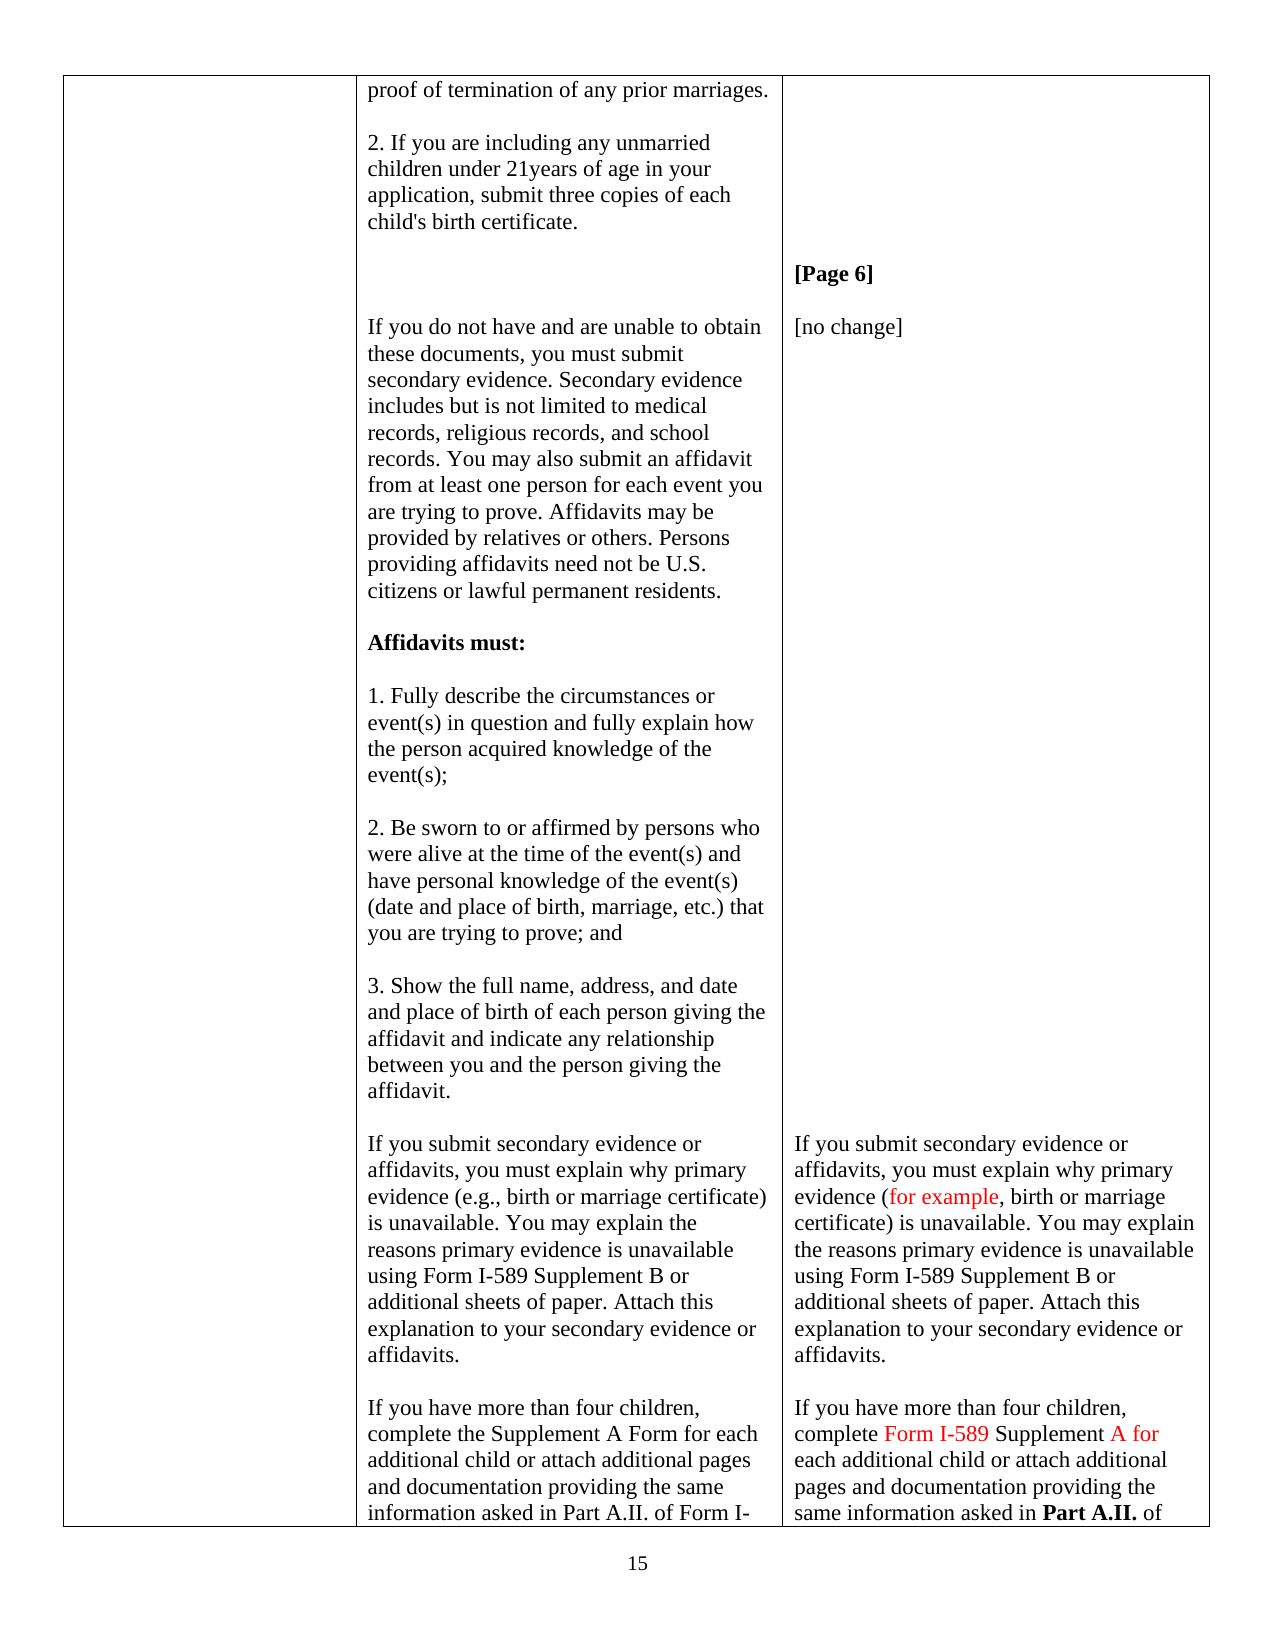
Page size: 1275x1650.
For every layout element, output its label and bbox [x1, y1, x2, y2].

table_cell [783, 76, 1209, 1526]
table_cell [357, 76, 782, 1526]
table_cell [64, 76, 356, 1526]
